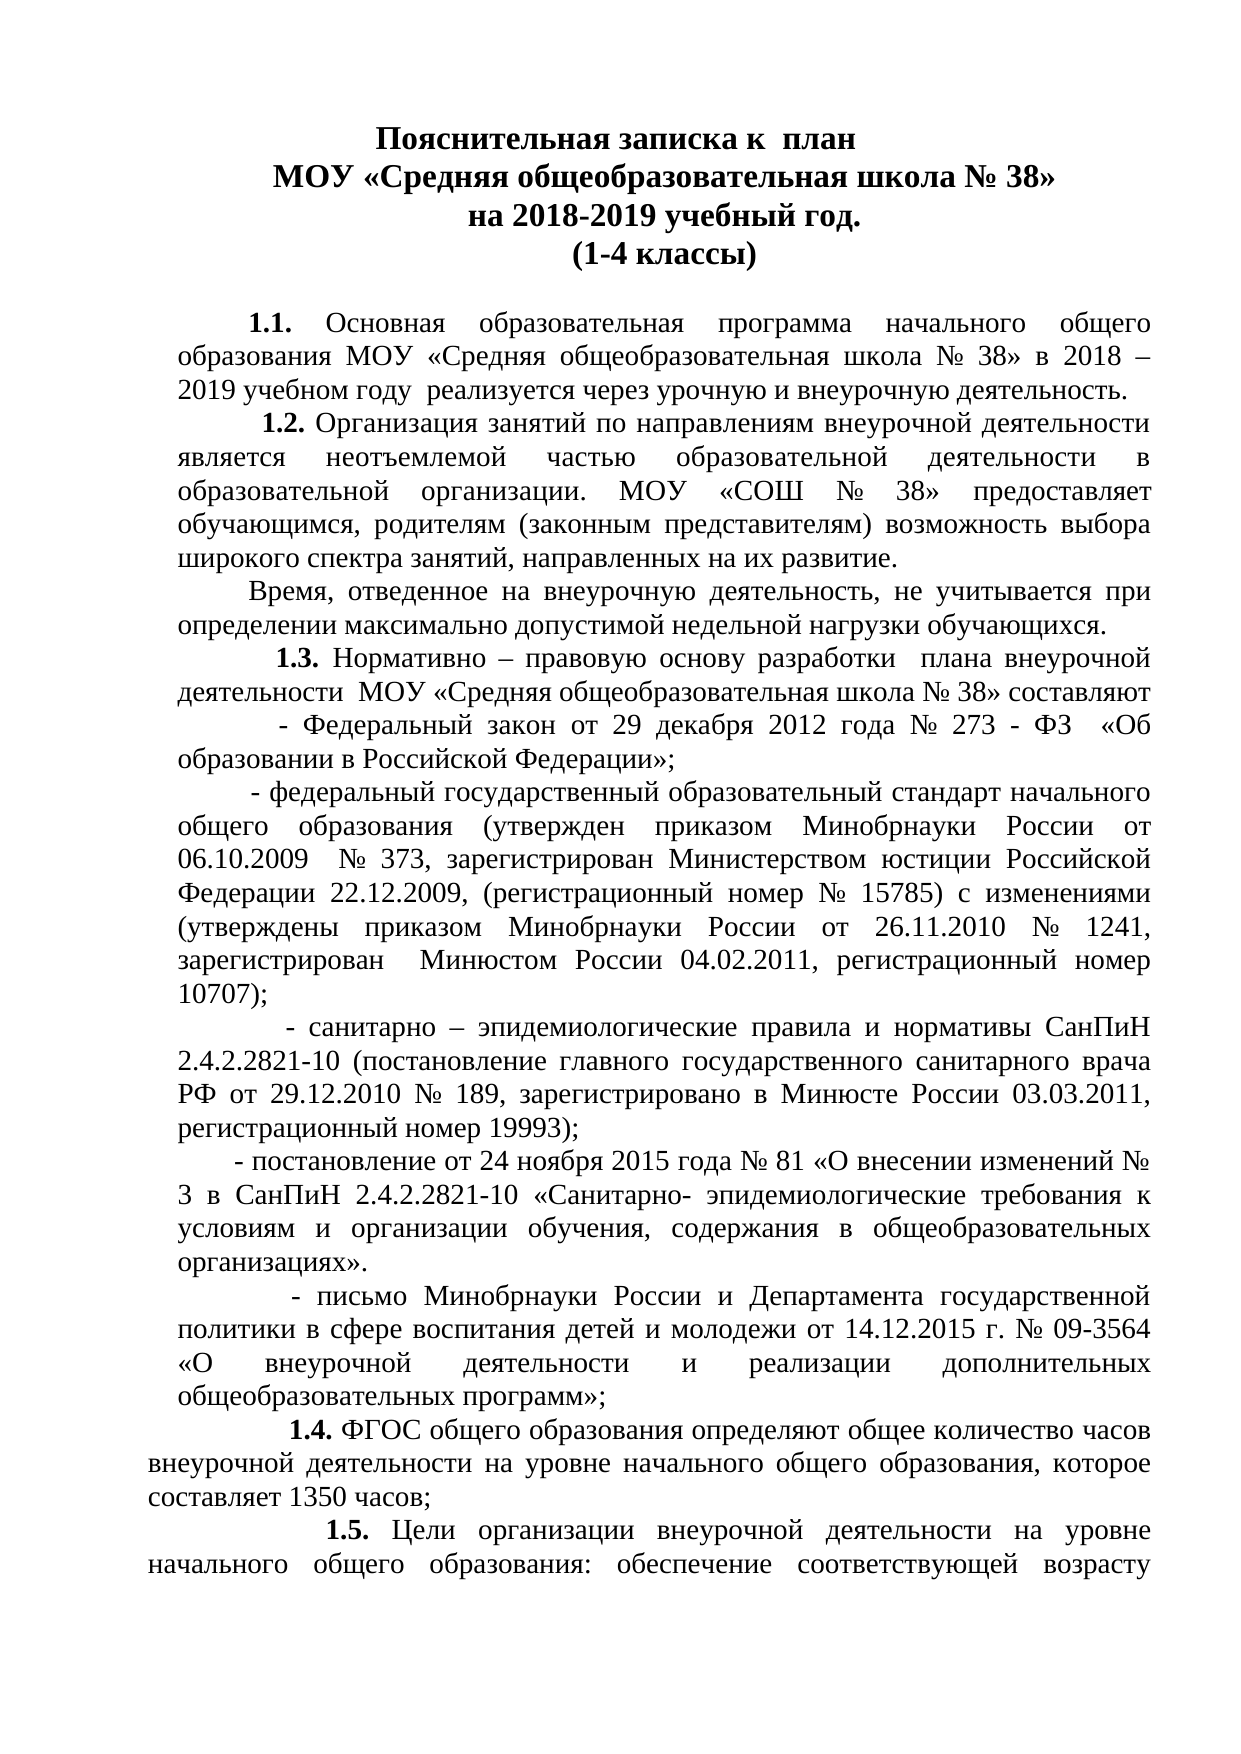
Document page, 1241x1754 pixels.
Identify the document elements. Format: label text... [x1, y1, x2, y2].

text - федеральный государственный образовательный стандарт начального общего образования (утвержден приказом Минобрнауки России от 06.10.2009 № 373, зарегистрирован Министерством юстиции Российской Федерации 22.12.2009, (регистрационный номер № 15785) с изменениями (утверждены приказом Минобрнауки России от 26.11.2010 № 1241, зарегистрирован Минюстом России 04.02.2011, регистрационный номер 10707); [177, 774, 1152, 1009]
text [148, 1512, 1152, 1579]
text на 2018-2019 учебный год. [177, 195, 1152, 233]
text - санитарно – эпидемиологические правила и нормативы СанПиН 2.4.2.2821-10 (постановление главного государственного санитарного врача РФ от 29.12.2010 № 189, зарегистрировано в Минюсте России 03.03.2011, регистрационный номер 19993); [177, 1009, 1152, 1143]
text 1.4. ФГОС общего образования определяют общее количество часов внеурочной деятельности на уровне начального общего образования, которое составляет 1350 часов; [148, 1412, 1152, 1512]
text 1.2. Организация занятий по направлениям внеурочной деятельности является неотъемлемой частью образовательной деятельности в образовательной организации. МОУ «СОШ № 38» предоставляет обучающимся, родителям (законным представителям) возможность выбора широкого спектра занятий, направленных на их развитие. [177, 406, 1152, 573]
text Время, отведенное на внеурочную деятельность, не учитывается при определении максимально допустимой недельной нагрузки обучающихся. [177, 573, 1152, 640]
text - Федеральный закон от 29 декабря 2012 года № 273 - ФЗ «Об образовании в Российской Федерации»; [177, 707, 1152, 774]
text 1.3. Нормативно – правовую основу разработки плана внеурочной деятельности МОУ «Средняя общеобразовательная школа № 38» составляют [177, 640, 1152, 707]
text МОУ «Средняя общеобразовательная школа № 38» [177, 156, 1152, 195]
text Пояснительная записка к плану внеурочной деятельности начального общего образования [44, 118, 1196, 156]
text - письмо Минобрнауки России и Департамента государственной политики в сфере воспитания детей и молодежи от 14.12.2015 г. № 09-3564 «О внеурочной деятельности и реализации дополнительных общеобразовательных программ»; [177, 1278, 1152, 1412]
text 1.1. Основная образовательная программа начального общего образования МОУ «Средняя общеобразовательная школа № 38» в 2018 – 2019 учебном году реализуется через урочную и внеурочную деятельность. [177, 305, 1152, 406]
text (1-4 классы) [177, 233, 1152, 271]
text - постановление от 24 ноября 2015 года № 81 «О внесении изменений № 3 в СанПиН 2.4.2.2821-10 «Санитарно- эпидемиологические требования к условиям и организации обучения, содержания в общеобразовательных организациях». [177, 1143, 1152, 1278]
